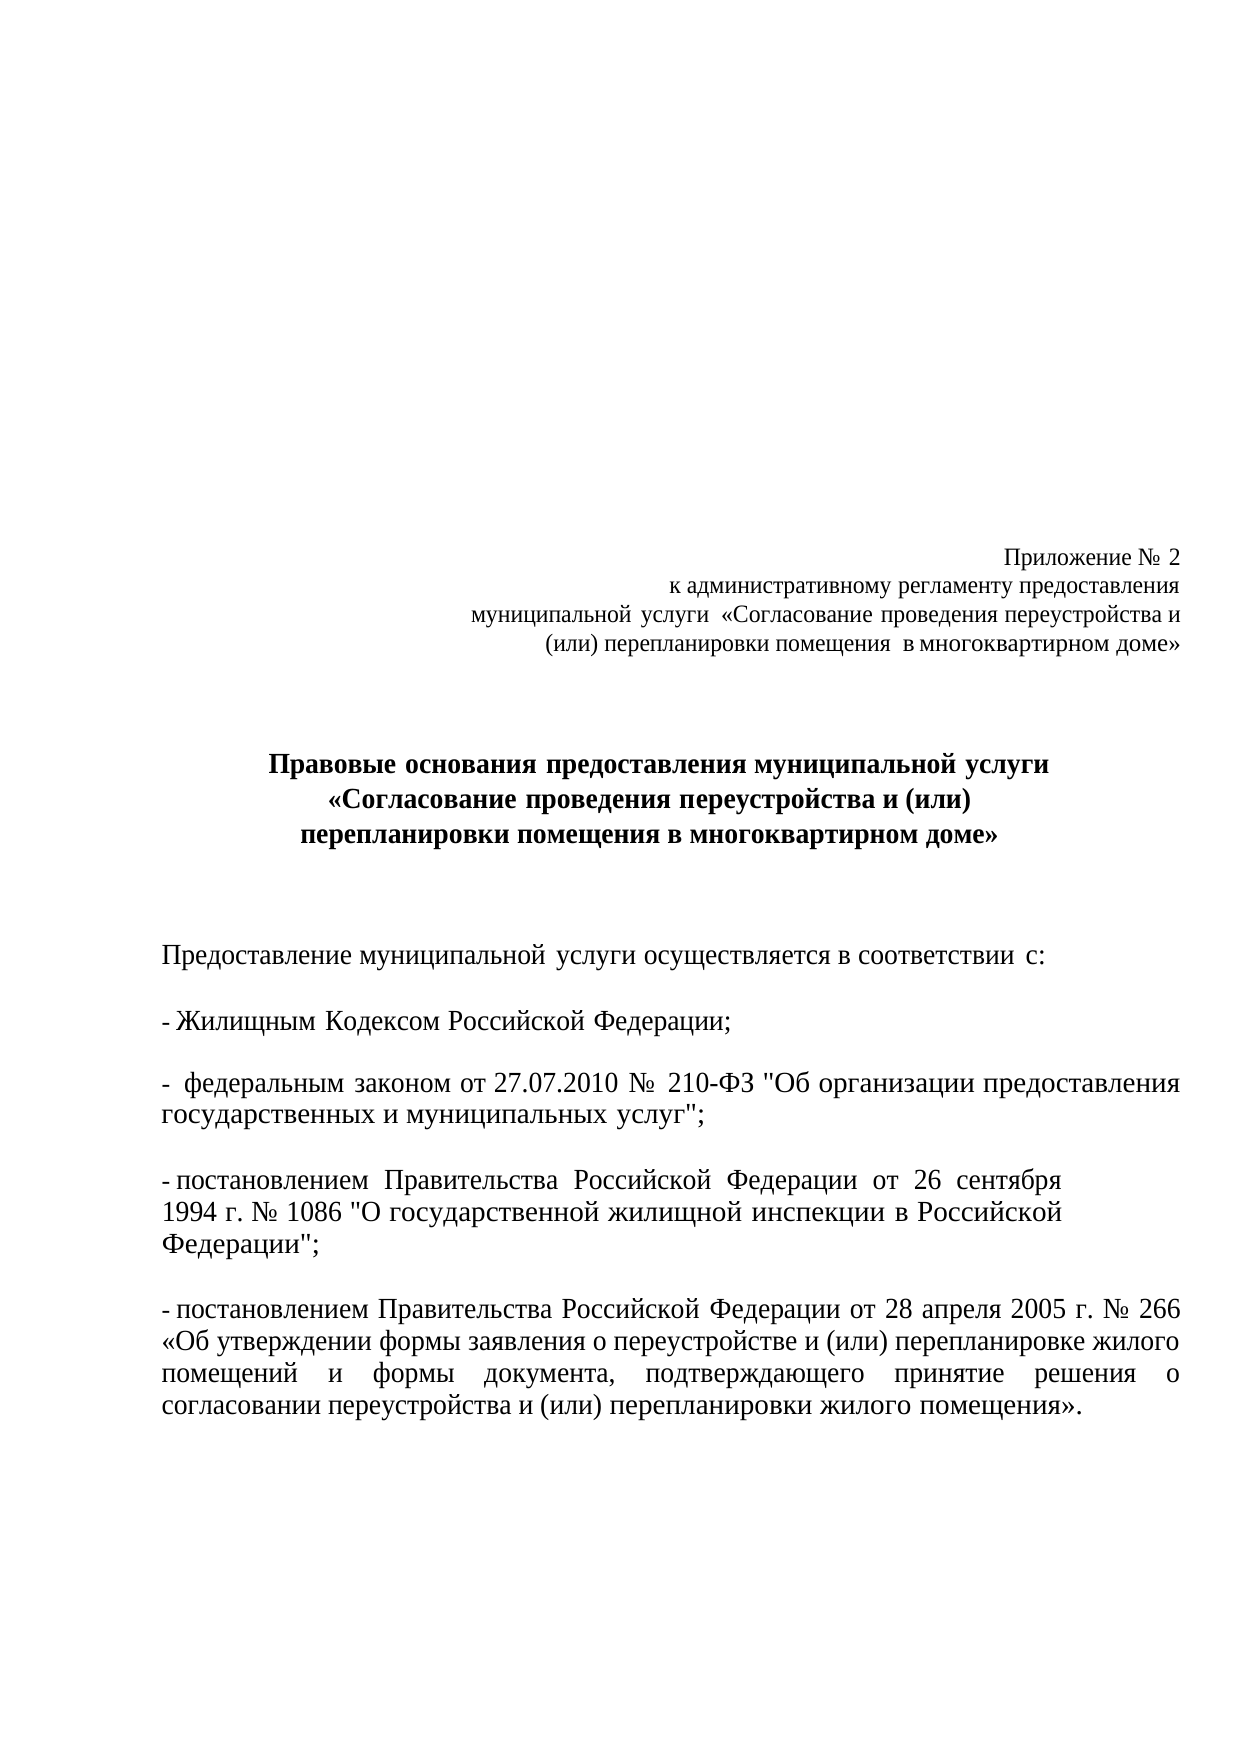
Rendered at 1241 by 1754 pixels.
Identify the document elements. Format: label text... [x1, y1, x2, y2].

list Жилищным Кодексом Российской Федерации; [161, 1005, 1181, 1036]
text муниципальной услуги «Согласование проведения переустройства и [148, 599, 1181, 628]
text к административному регламенту предоставления [148, 570, 1181, 599]
list постановлением Правительства Российской Федерации от 28 апреля 2005 г. № 266 «Об утверждении формы заявления о переустройстве и (или) перепланировке жилого помещений и формы документа, подтверждающего принятие решения о согласовании переустройства и (или) перепланировки жилого помещения». [161, 1293, 1181, 1421]
text (или) перепланировки помещения в многоквартирном доме» [148, 628, 1181, 657]
text Предоставление муниципальной услуги осуществляется в соответствии с: [161, 937, 1181, 971]
list федеральным законом от 27.07.2010 № 210-ФЗ "Об организации предоставления государственных и муниципальных услуг"; [161, 1067, 1181, 1130]
text Приложение № 2 [148, 542, 1181, 570]
list постановлением Правительства Российской Федерации от 26 сентября 1994 г. № 1086 "О государственной жилищной инспекции в Российской Федерации"; [161, 1164, 1062, 1259]
text Правовые основания предоставления муниципальной услуги [242, 747, 1075, 780]
text «Согласование проведения переустройства и (или) перепланировки помещения в многоквартирном доме» [266, 781, 1033, 849]
